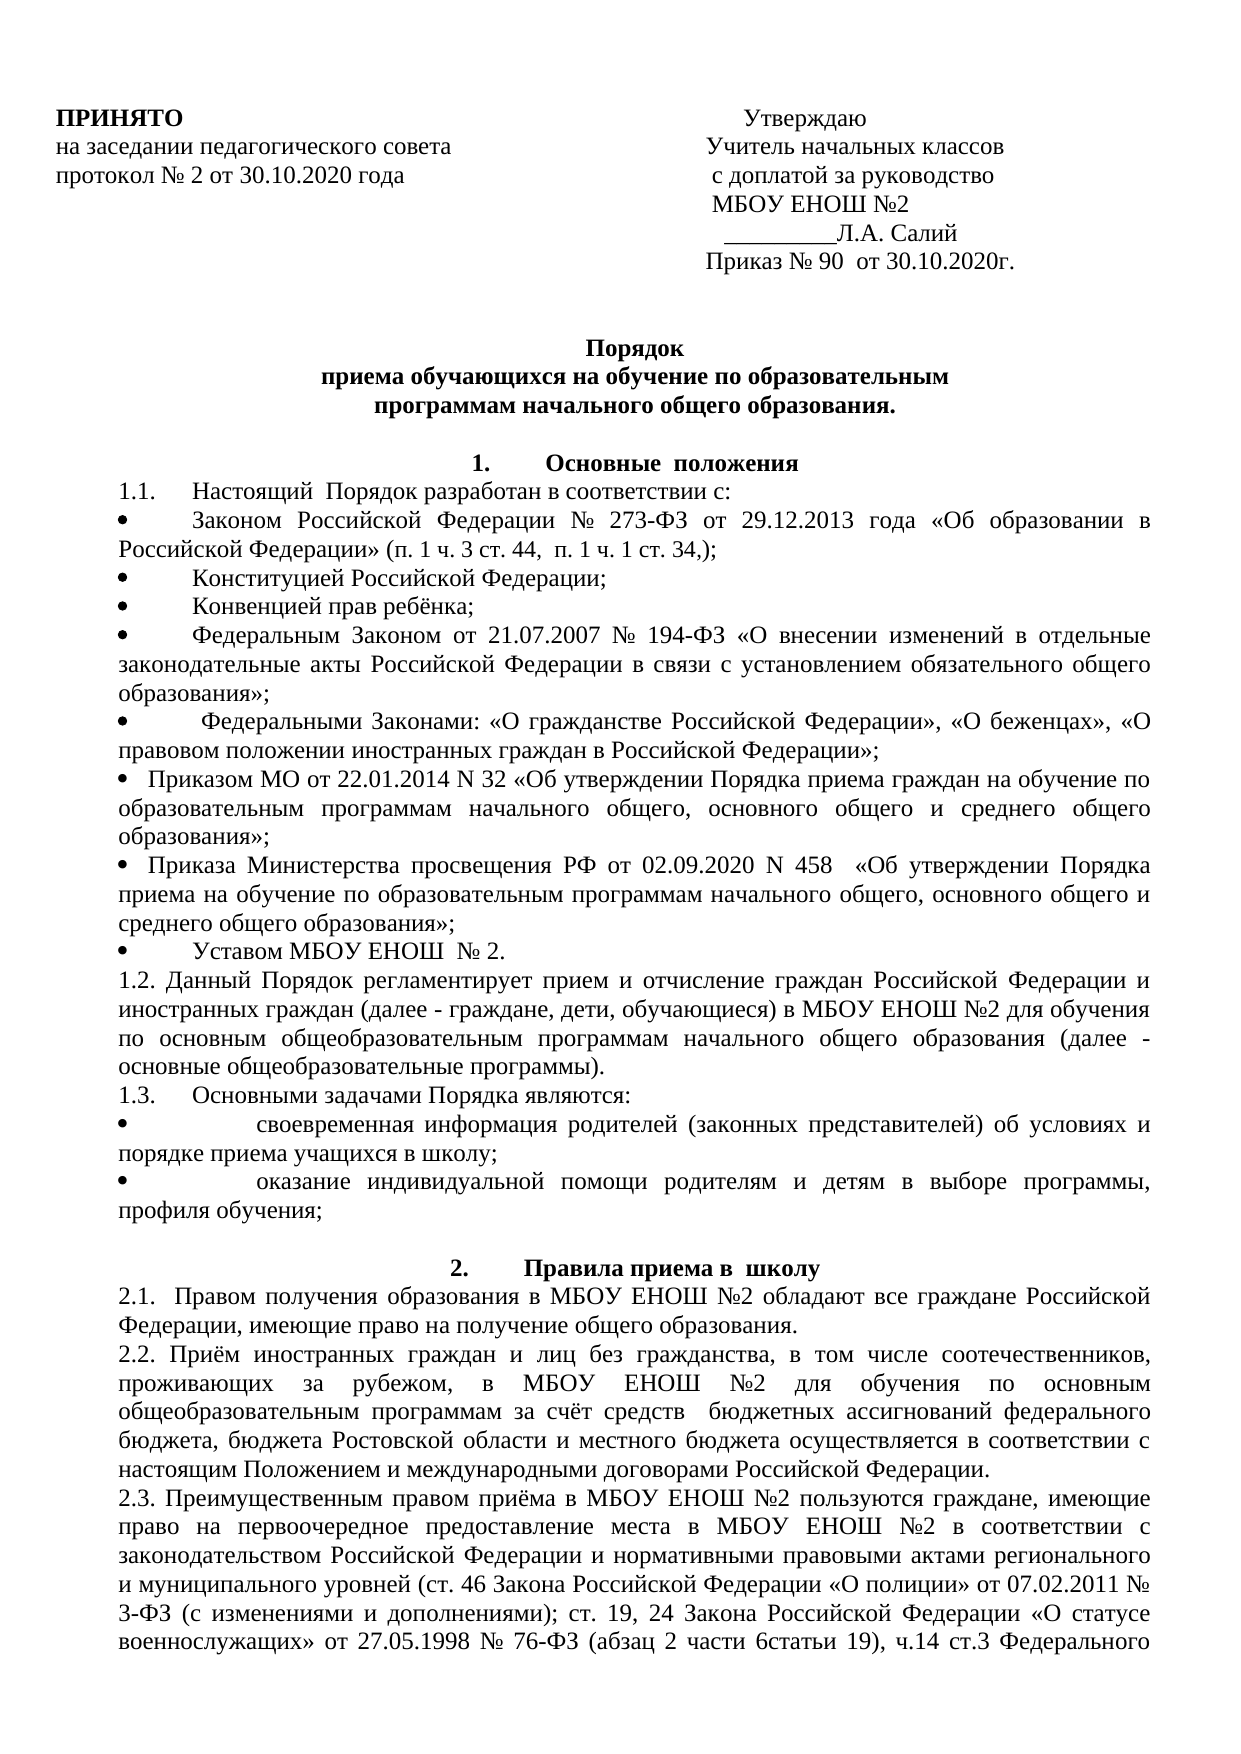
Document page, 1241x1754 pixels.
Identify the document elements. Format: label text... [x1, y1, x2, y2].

table_header ПРИНЯТО на заседании педагогического совета протокол № 2 от 30.10.2020 года [44, 74, 694, 275]
list Законом Российской Федерации № 273-ФЗ от 29.12.2013 года «Об образовании в Российской Федерации» (п. 1 ч. 3 ст. 44, п. 1 ч. 1 ст. 34,); [118, 505, 1152, 563]
list Правила приема в школу [118, 1253, 1152, 1281]
list Конституцией Российской Федерации; [118, 563, 1152, 591]
list Федеральным Законом от 21.07.2007 № 194-ФЗ «О внесении изменений в отдельные законодательные акты Российской Федерации в связи с установлением обязательного общего образования»; [118, 620, 1152, 706]
text приема обучающихся на обучение по образовательным [118, 361, 1152, 390]
text 1.2. Данный Порядок регламентирует прием и отчисление граждан Российской Федерации и иностранных граждан (далее - граждане, дети, обучающиеся) в МБОУ ЕНОШ №2 для обучения по основным общеобразовательным программам начального общего образования (далее - основные общеобразовательные программы). [118, 965, 1152, 1080]
list 2.1. Правом получения образования в МБОУ ЕНОШ №2 обладают все граждане Российской Федерации, имеющие право на получение общего образования. [118, 1281, 1152, 1339]
list Приказом МО от 22.01.2014 N 32 «Об утверждении Порядка приема граждан на обучение по образовательным программам начального общего, основного общего и среднего общего образования»; [118, 764, 1152, 850]
list Основными задачами Порядка являются: [118, 1080, 1152, 1109]
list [118, 1483, 1152, 1655]
list Уставом МБОУ ЕНОШ № 2. [118, 936, 1152, 965]
list 2.2. Приём иностранных граждан и лиц без гражданства, в том числе соотечественников, проживающих за рубежом, в МБОУ ЕНОШ №2 для обучения по основным общеобразовательным программам за счёт средств бюджетных ассигнований федерального бюджета, бюджета Ростовской области и местного бюджета осуществляется в соответствии с настоящим Положением и международными договорами Российской Федерации. [118, 1339, 1152, 1483]
list Основные положения [118, 448, 1152, 476]
list Федеральными Законами: «О гражданстве Российской Федерации», «О беженцах», «О правовом положении иностранных граждан в Российской Федерации»; [118, 706, 1152, 764]
text программам начального общего образования. [118, 390, 1152, 419]
text Порядок [118, 333, 1152, 361]
list оказание индивидуальной помощи родителям и детям в выборе программы, профиля обучения; [118, 1166, 1152, 1224]
table_header Утверждаю Учитель начальных классов с доплатой за руководство МБОУ ЕНОШ №2 _________Л.А. Салий Приказ № 90 от 30.10.2020г. [694, 74, 1240, 275]
list Приказа Министерства просвещения РФ от 02.09.2020 N 458 «Об утверждении Порядка приема на обучение по образовательным программам начального общего, основного общего и среднего общего образования»; [118, 850, 1152, 936]
list Конвенцией прав ребёнка; [118, 591, 1152, 620]
list своевременная информация родителей (законных представителей) об условиях и порядке приема учащихся в школу; [118, 1109, 1152, 1166]
list Настоящий Порядок разработан в соответствии с: [118, 476, 1152, 505]
